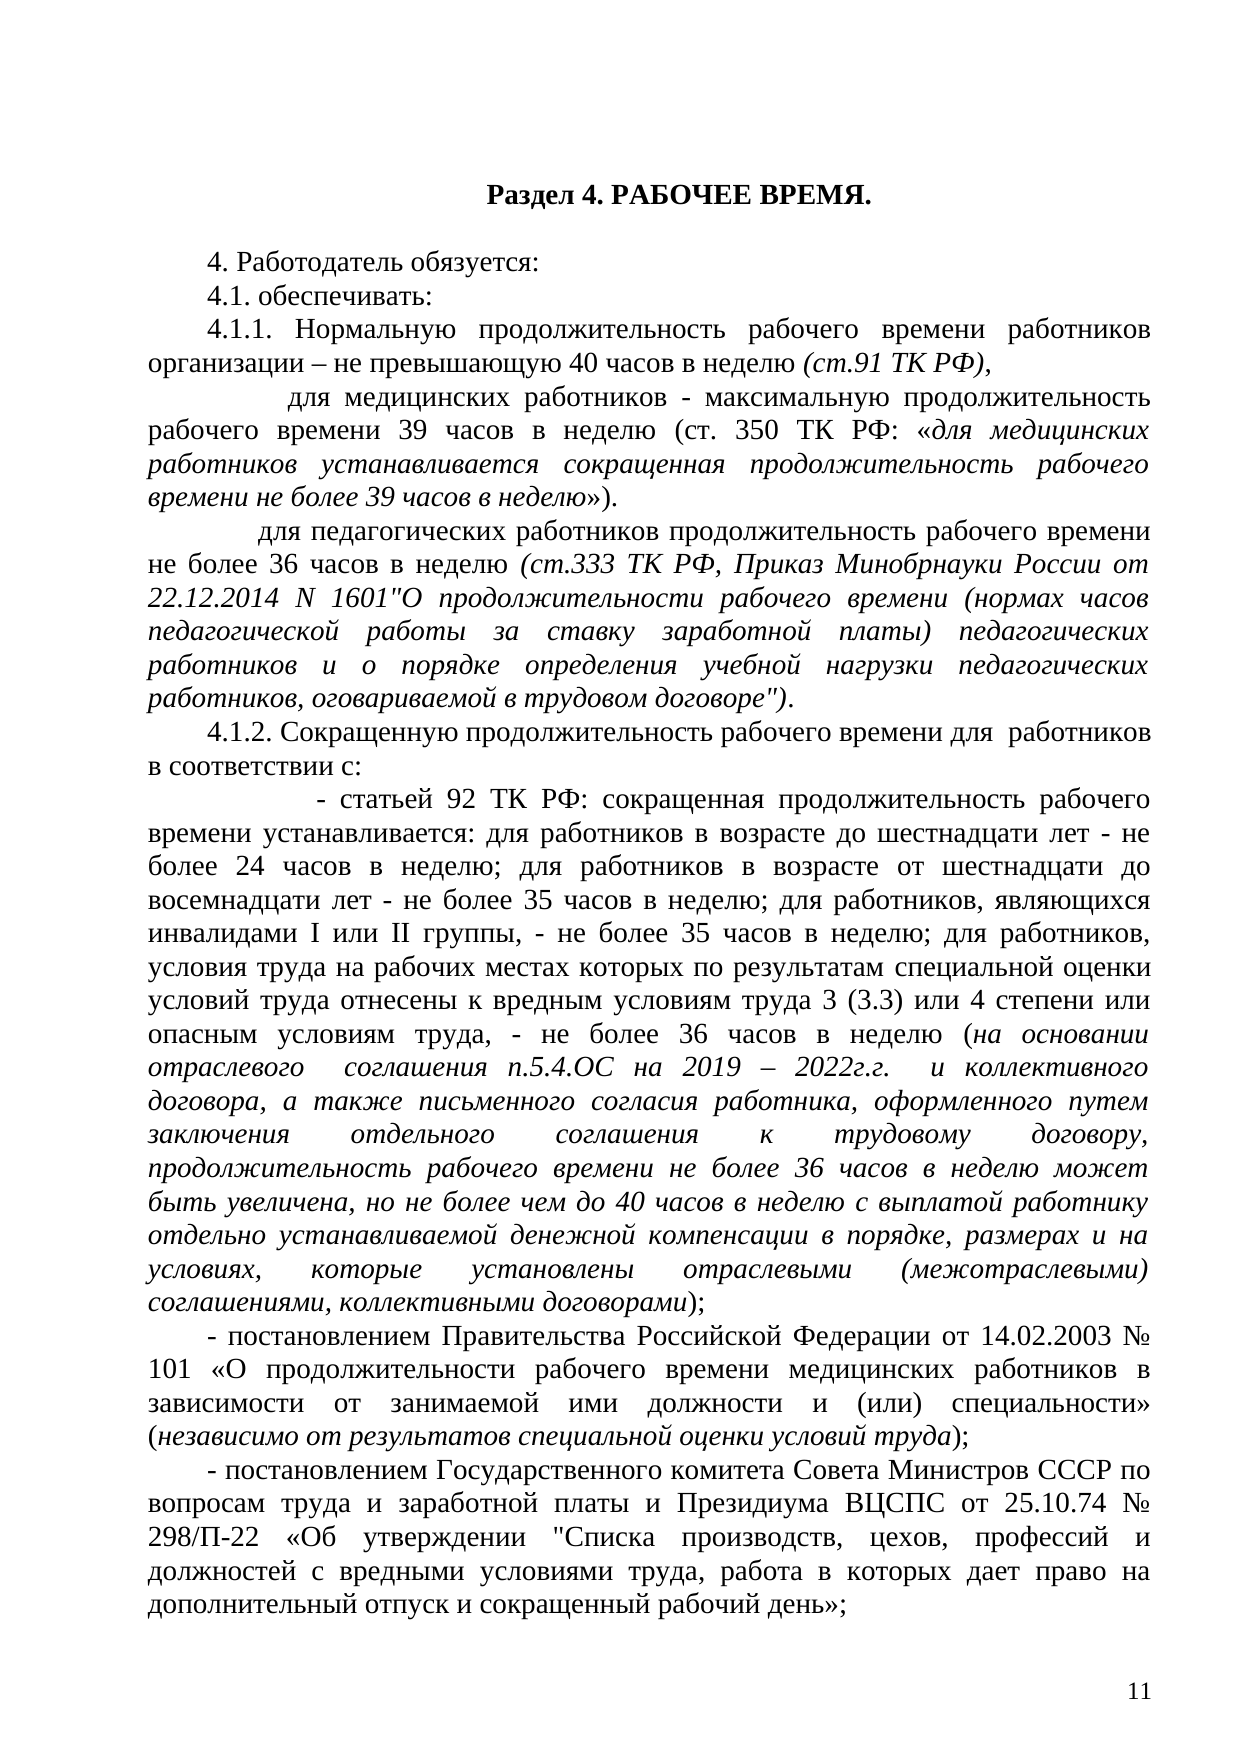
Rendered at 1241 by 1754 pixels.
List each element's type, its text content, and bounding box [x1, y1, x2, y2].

text Раздел 4. РАБОЧЕЕ ВРЕМЯ. [148, 177, 1152, 211]
text - постановлением Государственного комитета Совета Министров СССР по вопросам труда и заработной платы и Президиума ВЦСПС от 25.10.74 № 298/П-22 «Об утверждении "Списка производств, цехов, профессий и должностей с вредными условиями труда, работа в которых дает право на дополнительный отпуск и сокращенный рабочий день»; [148, 1452, 1152, 1620]
text 4.1. обеспечивать: [148, 278, 1152, 312]
text для медицинских работников - максимальную продолжительность рабочего времени 39 часов в неделю (ст. 350 ТК РФ: «для медицинских работников устанавливается сокращенная продолжительность рабочего времени не более 39 часов в неделю»). [148, 379, 1152, 513]
text - статьей 92 ТК РФ: сокращенная продолжительность рабочего времени устанавливается: для работников в возрасте до шестнадцати лет - не более 24 часов в неделю; для работников в возрасте от шестнадцати до восемнадцати лет - не более 35 часов в неделю; для работников, являющихся инвалидами I или II группы, - не более 35 часов в неделю; для работников, условия труда на рабочих местах которых по результатам специальной оценки условий труда отнесены к вредным условиям труда 3 (3.3) или 4 степени или опасным условиям труда, - не более 36 часов в неделю (на основании отраслевого соглашения п.5.4.ОС на 2019 – 2022г.г. и коллективного договора, а также письменного согласия работника, оформленного путем заключения отдельного соглашения к трудовому договору, продолжительность рабочего времени не более 36 часов в неделю может быть увеличена, но не более чем до 40 часов в неделю с выплатой работнику отдельно устанавливаемой денежной компенсации в порядке, размерах и на условиях, которые установлены отраслевыми (межотраслевыми) соглашениями, коллективными договорами); [148, 781, 1152, 1318]
text - постановлением Правительства Российской Федерации от 14.02.2003 № 101 «О продолжительности рабочего времени медицинских работников в зависимости от занимаемой ими должности и (или) специальности» (независимо от результатов специальной оценки условий труда); [148, 1318, 1152, 1452]
text 4. Работодатель обязуется: [148, 244, 1152, 278]
text для педагогических работников продолжительность рабочего времени не более 36 часов в неделю (ст.333 ТК РФ, Приказ Минобрнауки России от 22.12.2014 N 1601"О продолжительности рабочего времени (нормах часов педагогической работы за ставку заработной платы) педагогических работников и о порядке определения учебной нагрузки педагогических работников, оговариваемой в трудовом договоре"). [148, 513, 1152, 714]
text 4.1.2. Сокращенную продолжительность рабочего времени для работников в соответствии с: [148, 714, 1152, 781]
text 4.1.1. Нормальную продолжительность рабочего времени работников организации – не превышающую 40 часов в неделю (ст.91 ТК РФ), [148, 312, 1152, 379]
